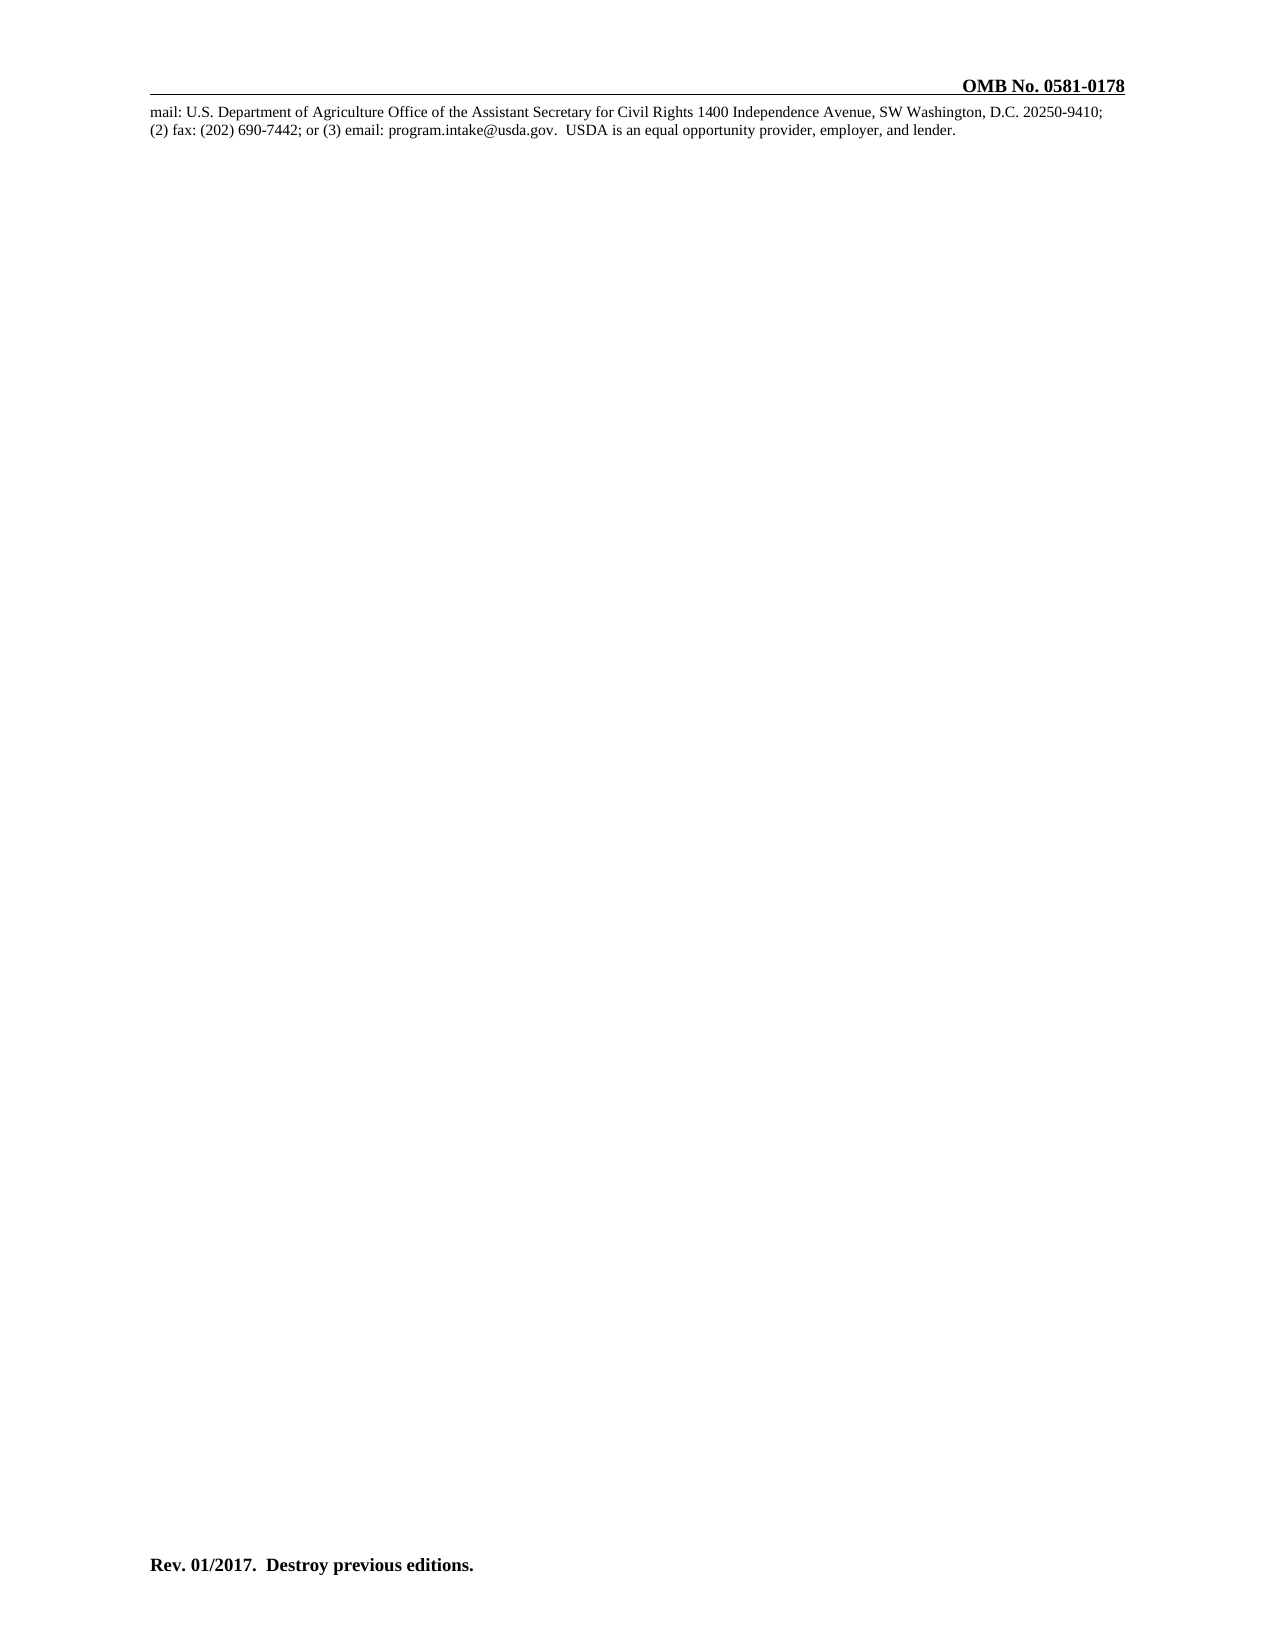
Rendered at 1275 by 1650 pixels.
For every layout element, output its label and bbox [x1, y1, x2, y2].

text [150, 103, 1125, 139]
